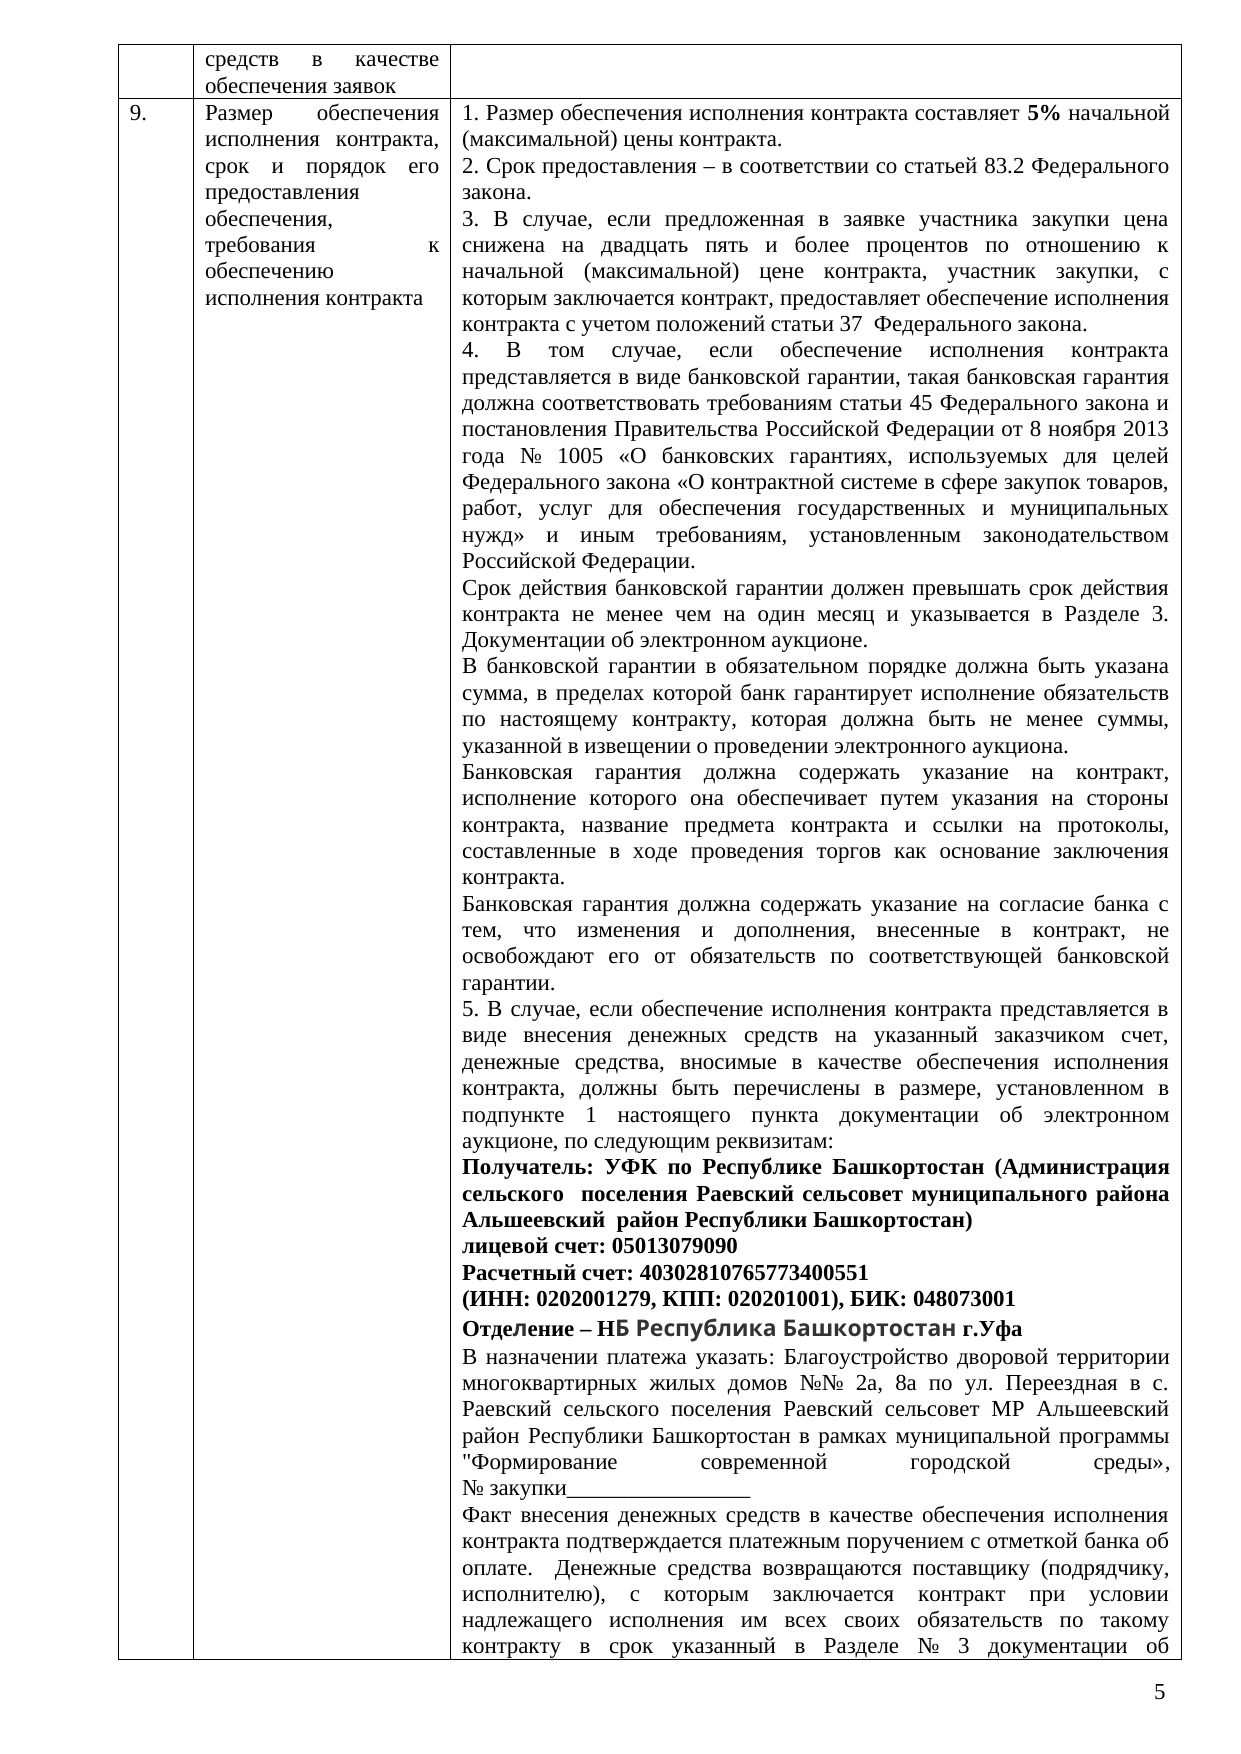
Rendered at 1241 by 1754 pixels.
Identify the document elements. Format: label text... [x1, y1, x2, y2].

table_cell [194, 99, 450, 1659]
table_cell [451, 45, 1181, 98]
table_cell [194, 45, 450, 98]
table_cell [451, 99, 1181, 1659]
table_cell 9. [119, 99, 193, 1659]
table_cell 8. [119, 45, 193, 98]
